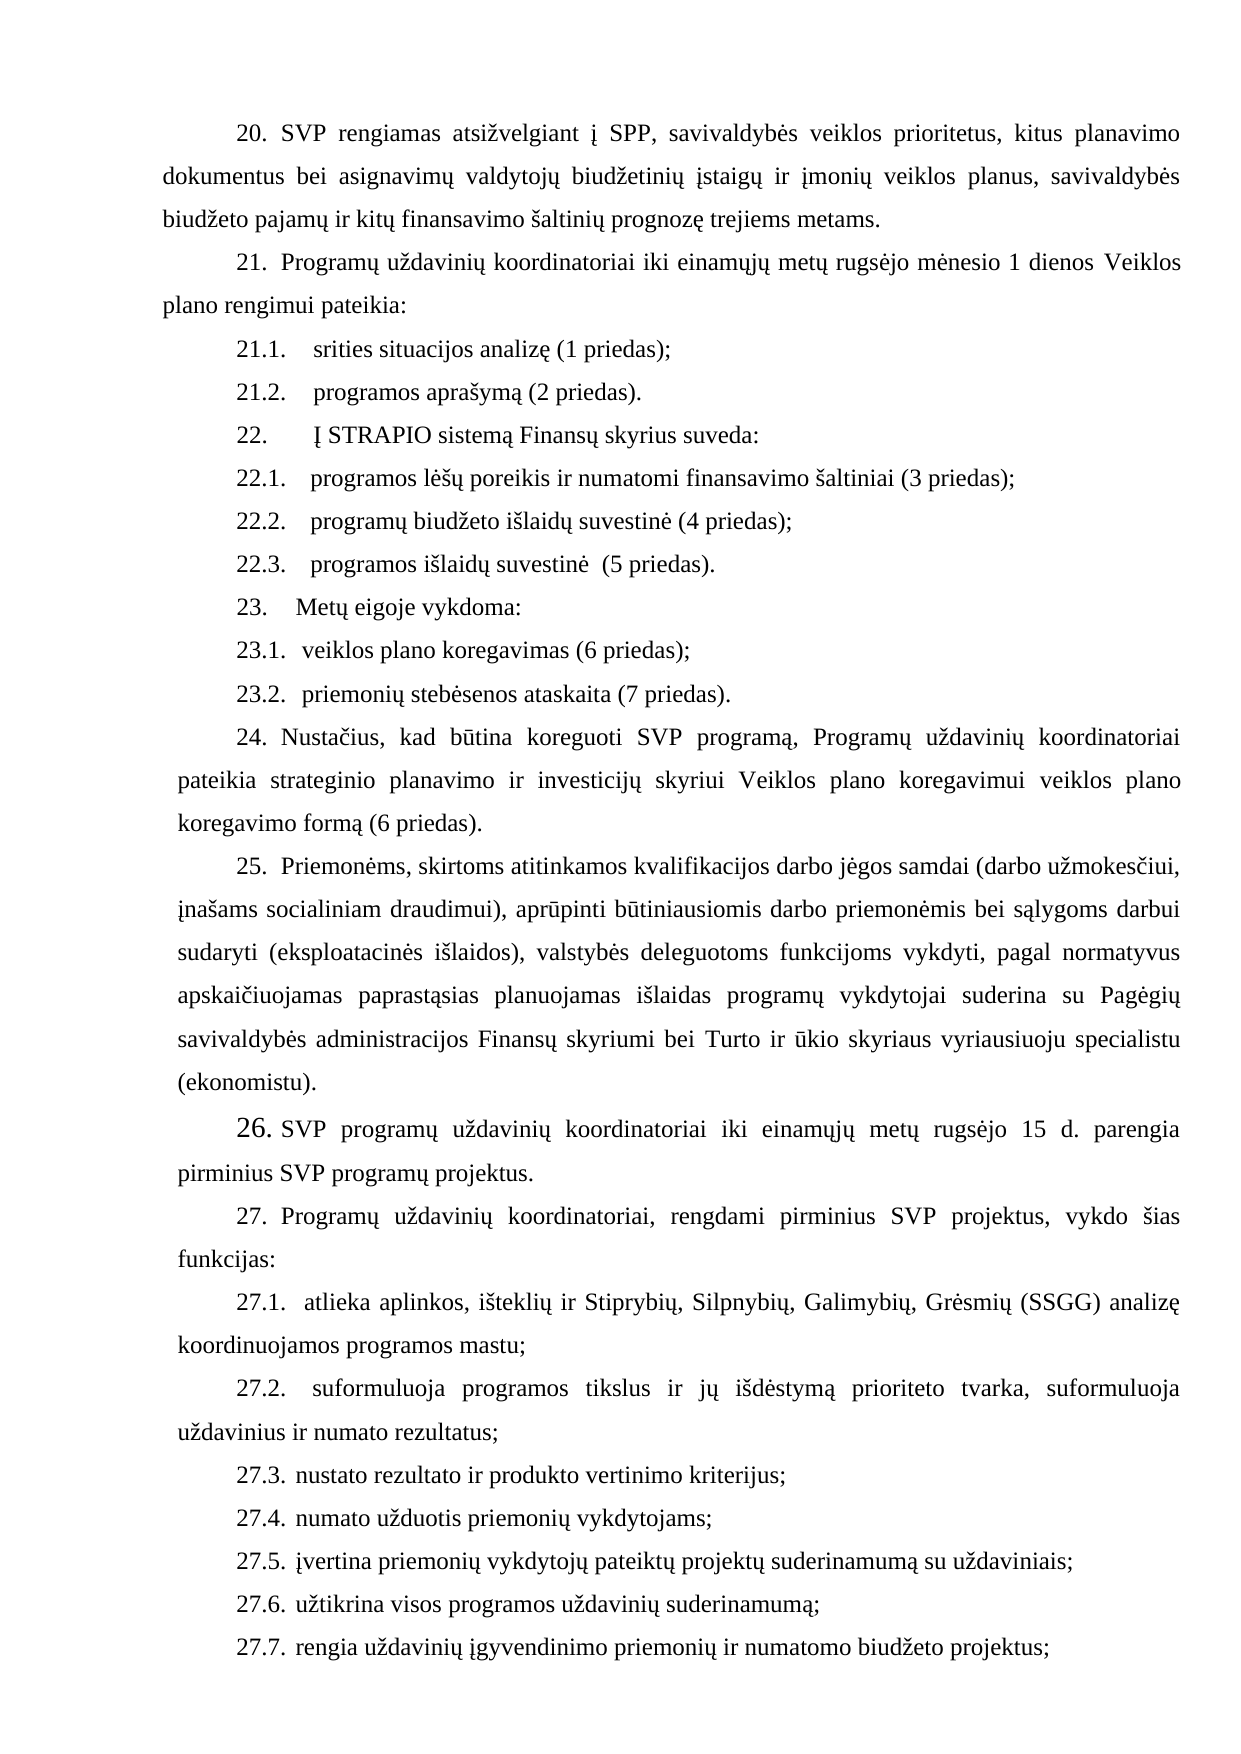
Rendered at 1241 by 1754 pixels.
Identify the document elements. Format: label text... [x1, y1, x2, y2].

text 27.5. įvertina priemonių vykdytojų pateiktų projektų suderinamumą su uždaviniais; [177, 1546, 1181, 1575]
text 27.3. nustato rezultato ir produkto vertinimo kriterijus; [177, 1460, 1181, 1488]
text 22.2. programų biudžeto išlaidų suvestinė (4 priedas); [177, 506, 1181, 535]
text 22.1. programos lėšų poreikis ir numatomi finansavimo šaltiniai (3 priedas); [177, 463, 1181, 492]
text 27.4. numato užduotis priemonių vykdytojams; [177, 1503, 1181, 1532]
text 25. Priemonėms, skirtoms atitinkamos kvalifikacijos darbo jėgos samdai (darbo užmokesčiui, įnašams socialiniam draudimui), aprūpinti būtiniausiomis darbo priemonėmis bei sąlygoms darbui sudaryti (eksploatacinės išlaidos), valstybės deleguotoms funkcijoms vykdyti, pagal normatyvus apskaičiuojamas paprastąsias planuojamas išlaidas programų vykdytojai suderina su Pagėgių savivaldybės administracijos Finansų skyriumi bei Turto ir ūkio skyriaus vyriausiuoju specialistu (ekonomistu). [177, 851, 1181, 1096]
text 27.6. užtikrina visos programos uždavinių suderinamumą; [177, 1589, 1181, 1618]
text 23.2. priemonių stebėsenos ataskaita (7 priedas). [177, 679, 1181, 707]
text 27.7. rengia uždavinių įgyvendinimo priemonių ir numatomo biudžeto projektus; [177, 1632, 1181, 1661]
text 21.1. srities situacijos analizę (1 priedas); [177, 334, 1181, 362]
text 27. Programų uždavinių koordinatoriai, rengdami pirminius SVP projektus, vykdo šias funkcijas: [177, 1201, 1181, 1273]
text 27.1. atlieka aplinkos, išteklių ir Stiprybių, Silpnybių, Galimybių, Grėsmių (SSGG) analizę koordinuojamos programos mastu; [177, 1287, 1181, 1359]
text 26. SVP programų uždavinių koordinatoriai iki einamųjų metų rugsėjo 15 d. parengia pirminius SVP programų projektus. [177, 1110, 1181, 1187]
text 23.1. veiklos plano koregavimas (6 priedas); [192, 636, 1181, 664]
text 21. Programų uždavinių koordinatoriai iki einamųjų metų rugsėjo mėnesio 1 dienos Veiklos plano rengimui pateikia: [162, 247, 1181, 319]
text 20. SVP rengiamas atsižvelgiant į SPP, savivaldybės veiklos prioritetus, kitus planavimo dokumentus bei asignavimų valdytojų biudžetinių įstaigų ir įmonių veiklos planus, savivaldybės biudžeto pajamų ir kitų finansavimo šaltinių prognozę trejiems metams. [162, 118, 1181, 233]
text 23. Metų eigoje vykdoma: [192, 592, 1181, 621]
text 24. Nustačius, kad būtina koreguoti SVP programą, Programų uždavinių koordinatoriai pateikia strateginio planavimo ir investicijų skyriui Veiklos plano koregavimui veiklos plano koregavimo formą (6 priedas). [177, 722, 1181, 837]
text 22.3. programos išlaidų suvestinė (5 priedas). [177, 549, 1181, 578]
text 21.2. programos aprašymą (2 priedas). [177, 377, 1181, 406]
text 22. Į STRAPIO sistemą Finansų skyrius suveda: [192, 420, 1181, 449]
text 27.2. suformuluoja programos tikslus ir jų išdėstymą prioriteto tvarka, suformuluoja uždavinius ir numato rezultatus; [177, 1373, 1181, 1445]
